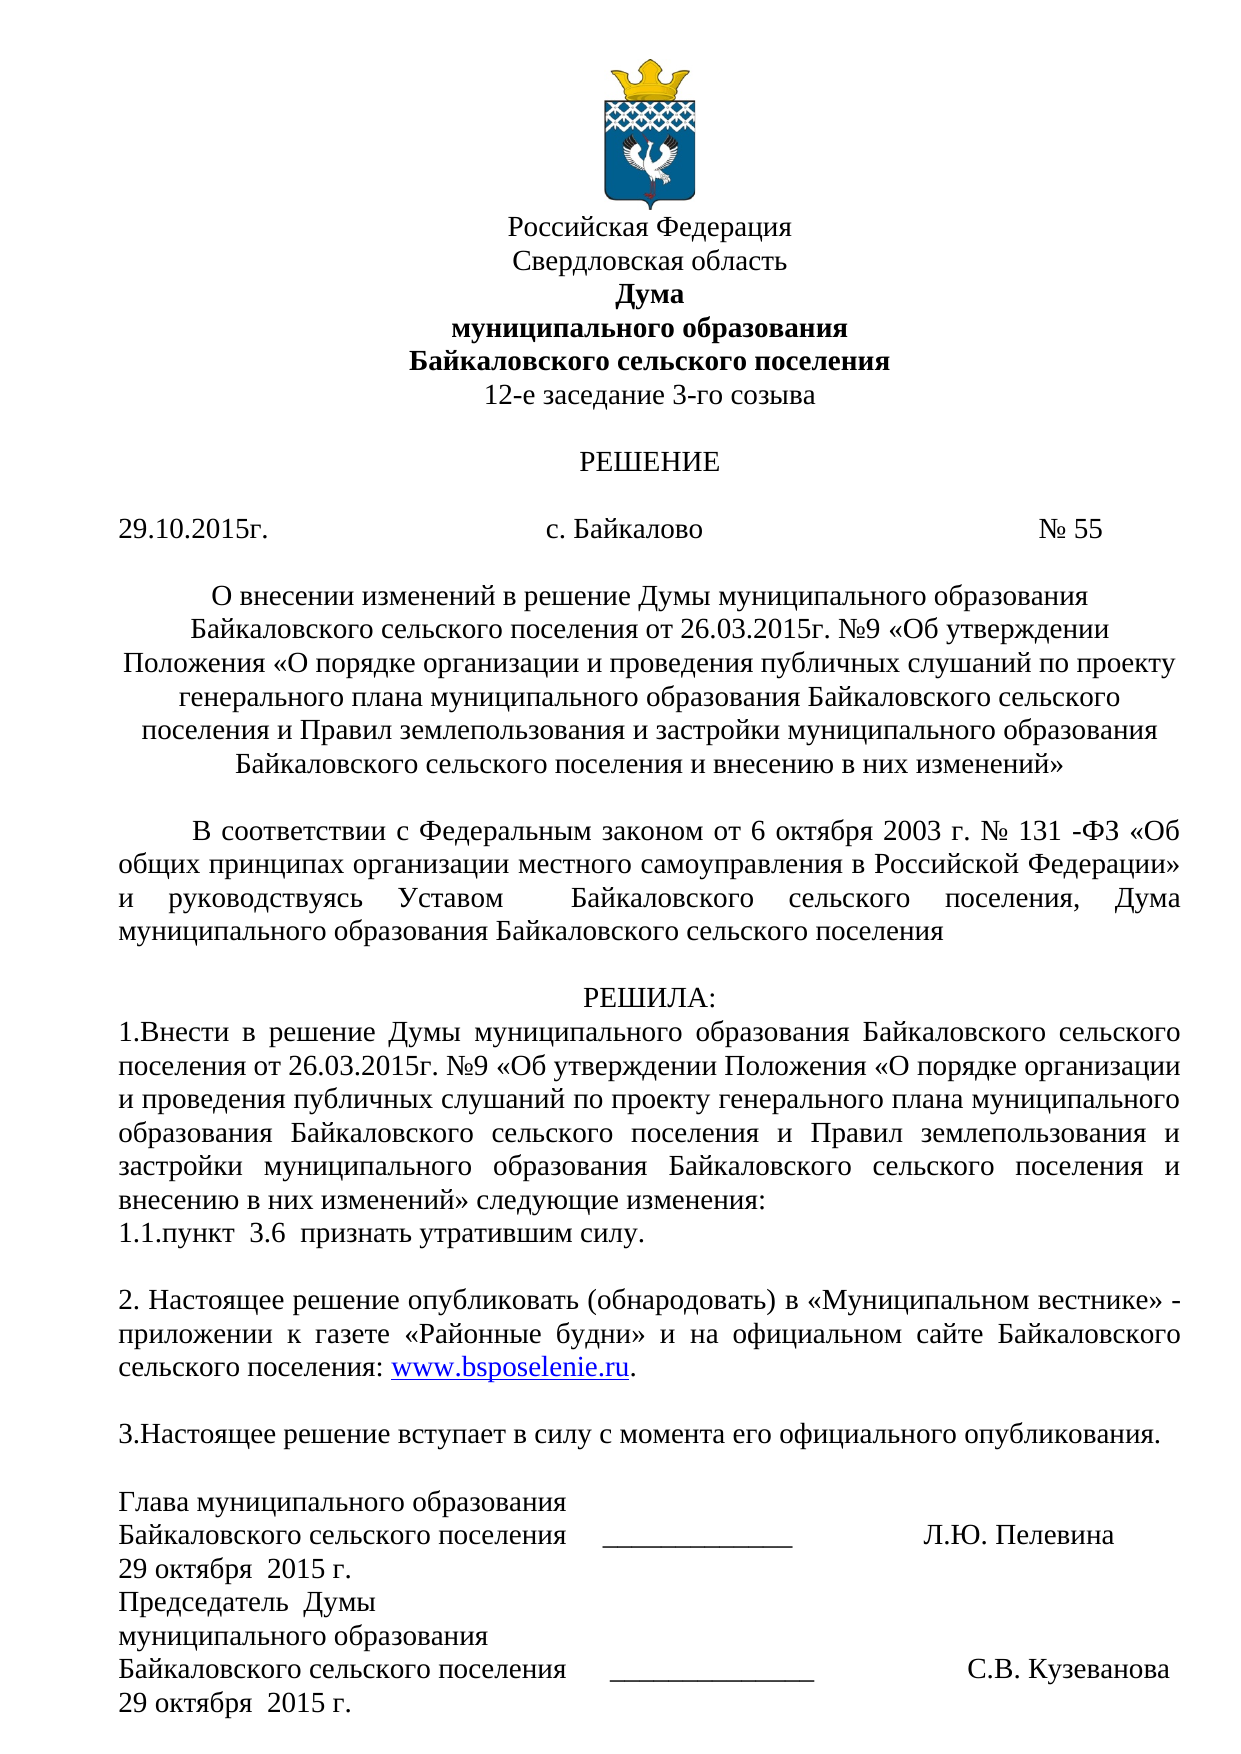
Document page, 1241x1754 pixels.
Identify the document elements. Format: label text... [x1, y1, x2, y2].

text муниципального образования [118, 1618, 1181, 1651]
text Байкаловского сельского поселения ______________ С.В. Кузеванова [118, 1651, 1181, 1685]
text 29.10.2015г. с. Байкалово № 55 [118, 511, 1181, 544]
text Дума [118, 276, 1181, 310]
text 12-е заседание 3-го созыва [118, 377, 1181, 410]
list Глава муниципального образования [118, 1484, 1181, 1517]
text 29 октября 2015 г. [118, 1685, 1181, 1718]
text Председатель Думы [118, 1584, 1181, 1618]
text 29 октября 2015 г. [118, 1551, 1181, 1584]
text Российская Федерация [118, 209, 1181, 243]
text муниципального образования [118, 310, 1181, 343]
text 3.Настоящее решение вступает в силу с момента его официального опубликования. [118, 1417, 1181, 1450]
text 1.1.пункт 3.6 признать утратившим силу. [118, 1215, 1181, 1249]
text Байкаловского сельского поселения _____________ Л.Ю. Пелевина [118, 1517, 1181, 1551]
text 1.Внести в решение Думы муниципального образования Байкаловского сельского поселения от 26.03.2015г. №9 «Об утверждении Положения «О порядке организации и проведения публичных слушаний по проекту генерального плана муниципального образования Байкаловского сельского поселения и Правил землепользования и застройки муниципального образования Байкаловского сельского поселения и внесению в них изменений» следующие изменения: [118, 1014, 1181, 1215]
text Свердловская область [118, 243, 1181, 276]
text 2. Настоящее решение опубликовать (обнародовать) в «Муниципальном вестнике» - приложении к газете «Районные будни» и на официальном сайте Байкаловского сельского поселения: www.bsposelenie.ru. [118, 1282, 1181, 1383]
text В соответствии с Федеральным законом от 6 октября 2003 г. № 131 -ФЗ «Об общих принципах организации местного самоуправления в Российской Федерации» и руководствуясь Уставом Байкаловского сельского поселения, Дума муниципального образования Байкаловского сельского поселения [118, 813, 1181, 947]
picture [604, 59, 696, 210]
text Байкаловского сельского поселения [118, 343, 1181, 377]
text РЕШЕНИЕ [118, 444, 1181, 477]
text РЕШИЛА: [118, 981, 1181, 1014]
text О внесении изменений в решение Думы муниципального образования Байкаловского сельского поселения от 26.03.2015г. №9 «Об утверждении Положения «О порядке организации и проведения публичных слушаний по проекту генерального плана муниципального образования Байкаловского сельского поселения и Правил землепользования и застройки муниципального образования Байкаловского сельского поселения и внесению в них изменений» [118, 578, 1181, 779]
